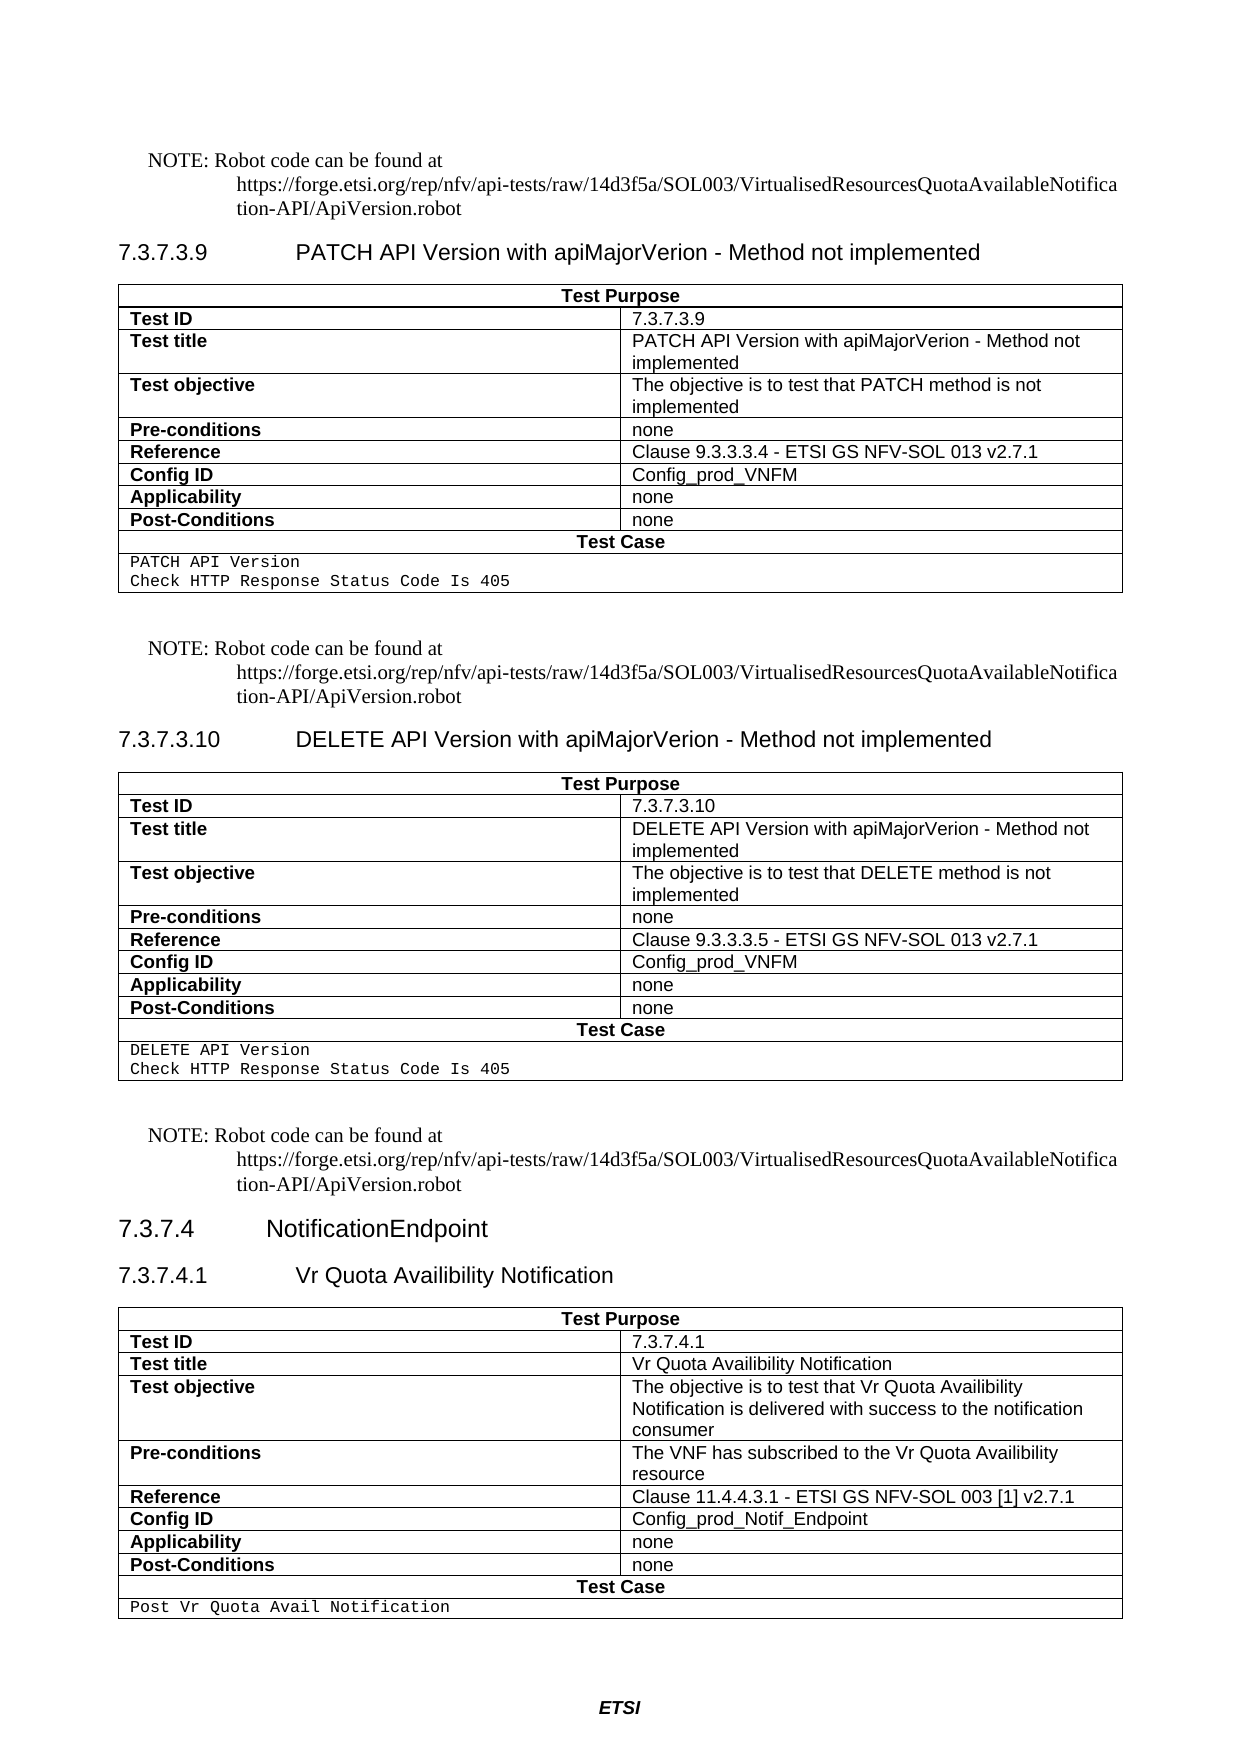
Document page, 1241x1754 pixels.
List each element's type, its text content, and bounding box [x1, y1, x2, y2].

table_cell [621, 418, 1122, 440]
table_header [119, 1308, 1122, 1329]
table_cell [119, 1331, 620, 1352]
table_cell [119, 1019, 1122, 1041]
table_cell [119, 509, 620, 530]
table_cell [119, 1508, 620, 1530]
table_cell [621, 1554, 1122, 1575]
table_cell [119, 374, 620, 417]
subtitle 7.3.7.3.10 DELETE API Version with apiMajorVerion - Method not implemented [118, 726, 1122, 753]
subtitle 7.3.7.4.1 Vr Quota Availibility Notification [118, 1262, 1122, 1288]
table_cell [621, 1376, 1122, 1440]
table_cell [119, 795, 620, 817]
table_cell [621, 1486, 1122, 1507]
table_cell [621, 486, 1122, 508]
text NOTE: Robot code can be found at https://forge.etsi.org/rep/nfv/api-tests/raw/14d3f5a/SOL003/VirtualisedResourcesQuotaAvailableNotification-API/ApiVersion.robot [148, 636, 1122, 708]
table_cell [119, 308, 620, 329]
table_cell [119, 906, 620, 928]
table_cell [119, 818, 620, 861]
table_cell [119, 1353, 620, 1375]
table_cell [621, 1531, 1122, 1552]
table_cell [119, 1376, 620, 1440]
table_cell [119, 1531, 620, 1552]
subtitle 7.3.7.4 NotificationEndpoint [118, 1214, 1122, 1243]
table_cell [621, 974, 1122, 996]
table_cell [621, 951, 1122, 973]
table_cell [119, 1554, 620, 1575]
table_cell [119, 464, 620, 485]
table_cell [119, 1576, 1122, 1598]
subtitle 7.3.7.3.9 PATCH API Version with apiMajorVerion - Method not implemented [118, 239, 1122, 265]
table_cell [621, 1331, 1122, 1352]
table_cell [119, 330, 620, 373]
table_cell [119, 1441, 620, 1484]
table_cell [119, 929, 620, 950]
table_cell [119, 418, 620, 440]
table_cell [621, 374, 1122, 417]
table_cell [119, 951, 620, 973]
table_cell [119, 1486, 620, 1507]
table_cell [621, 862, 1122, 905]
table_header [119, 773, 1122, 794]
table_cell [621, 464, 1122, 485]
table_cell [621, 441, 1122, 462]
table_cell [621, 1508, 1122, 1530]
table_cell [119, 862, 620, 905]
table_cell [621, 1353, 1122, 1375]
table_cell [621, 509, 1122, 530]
text NOTE: Robot code can be found at https://forge.etsi.org/rep/nfv/api-tests/raw/14d3f5a/SOL003/VirtualisedResourcesQuotaAvailableNotification-API/ApiVersion.robot [148, 1123, 1122, 1196]
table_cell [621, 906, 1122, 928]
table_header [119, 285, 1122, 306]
text NOTE: Robot code can be found at https://forge.etsi.org/rep/nfv/api-tests/raw/14d3f5a/SOL003/VirtualisedResourcesQuotaAvailableNotification-API/ApiVersion.robot [148, 148, 1122, 220]
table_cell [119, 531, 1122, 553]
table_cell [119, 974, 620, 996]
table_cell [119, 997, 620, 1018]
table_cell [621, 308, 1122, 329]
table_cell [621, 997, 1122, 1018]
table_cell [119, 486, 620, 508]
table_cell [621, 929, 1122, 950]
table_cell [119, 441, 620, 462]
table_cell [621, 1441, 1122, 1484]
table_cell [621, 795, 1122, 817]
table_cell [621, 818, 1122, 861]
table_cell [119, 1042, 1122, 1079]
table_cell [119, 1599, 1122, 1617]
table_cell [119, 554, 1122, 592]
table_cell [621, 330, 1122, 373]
